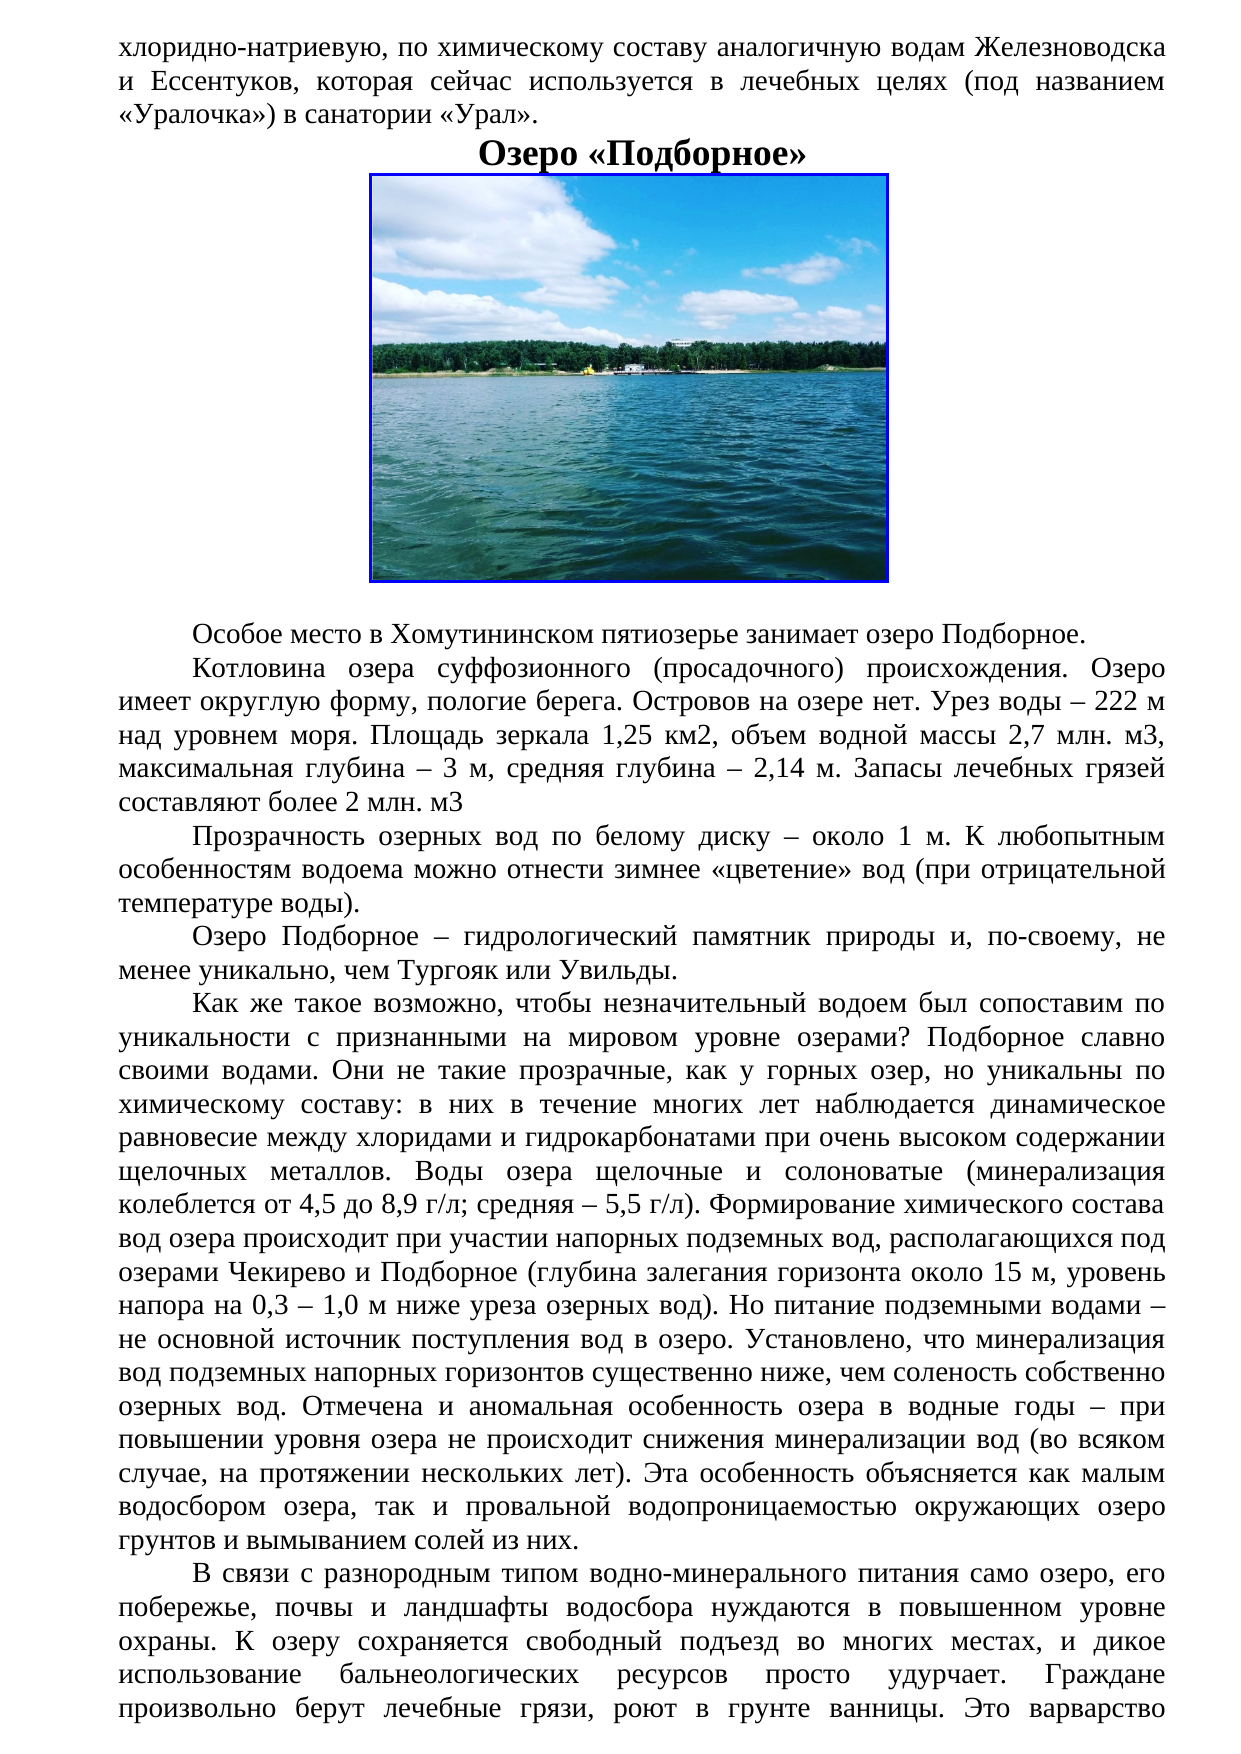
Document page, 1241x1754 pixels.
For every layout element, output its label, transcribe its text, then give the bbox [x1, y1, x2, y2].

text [118, 29, 1167, 130]
text Особое место в Хомутининском пятиозерье занимает озеро Подборное. [118, 616, 1167, 650]
text Озеро «Подборное» [118, 130, 1167, 173]
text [118, 1556, 1167, 1723]
text Прозрачность озерных вод по белому диску – около 1 м. К любопытным особенностям водоема можно отнести зимнее «цветение» вод (при отрицательной температуре воды). [118, 818, 1167, 918]
text Котловина озера суффозионного (просадочного) происхождения. Озеро имеет округлую форму, пологие берега. Островов на озере нет. Урез воды – 222 м над уровнем моря. Площадь зеркала 1,25 км2, объем водной массы 2,7 млн. м3, максимальная глубина – 3 м, средняя глубина – 2,14 м. Запасы лечебных грязей составляют более 2 млн. м3 [118, 650, 1167, 818]
text Как же такое возможно, чтобы незначительный водоем был сопоставим по уникальности с признанными на мировом уровне озерами? Подборное славно своими водами. Они не такие прозрачные, как у горных озер, но уникальны по химическому составу: в них в течение многих лет наблюдается динамическое равновесие между хлоридами и гидрокарбонатами при очень высоком содержании щелочных металлов. Воды озера щелочные и солоноватые (минерализация колеблется от 4,5 до 8,9 г/л; средняя – 5,5 г/л). Формирование химического состава вод озера происходит при участии напорных подземных вод, располагающихся под озерами Чекирево и Подборное (глубина залегания горизонта около 15 м, уровень напора на 0,3 – 1,0 м ниже уреза озерных вод). Но питание подземными водами – не основной источник поступления вод в озеро. Установлено, что минерализация вод подземных напорных горизонтов существенно ниже, чем соленость собственно озерных вод. Отмечена и аномальная особенность озера в водные годы – при повышении уровня озера не происходит снижения минерализации вод (во всяком случае, на протяжении нескольких лет). Эта особенность объясняется как малым водосбором озера, так и провальной водопроницаемостью окружающих озеро грунтов и вымыванием солей из них. [118, 985, 1167, 1556]
text Озеро Подборное – гидрологический памятник природы и, по-своему, не менее уникально, чем Тургояк или Увильды. [118, 918, 1167, 985]
picture [372, 176, 886, 580]
